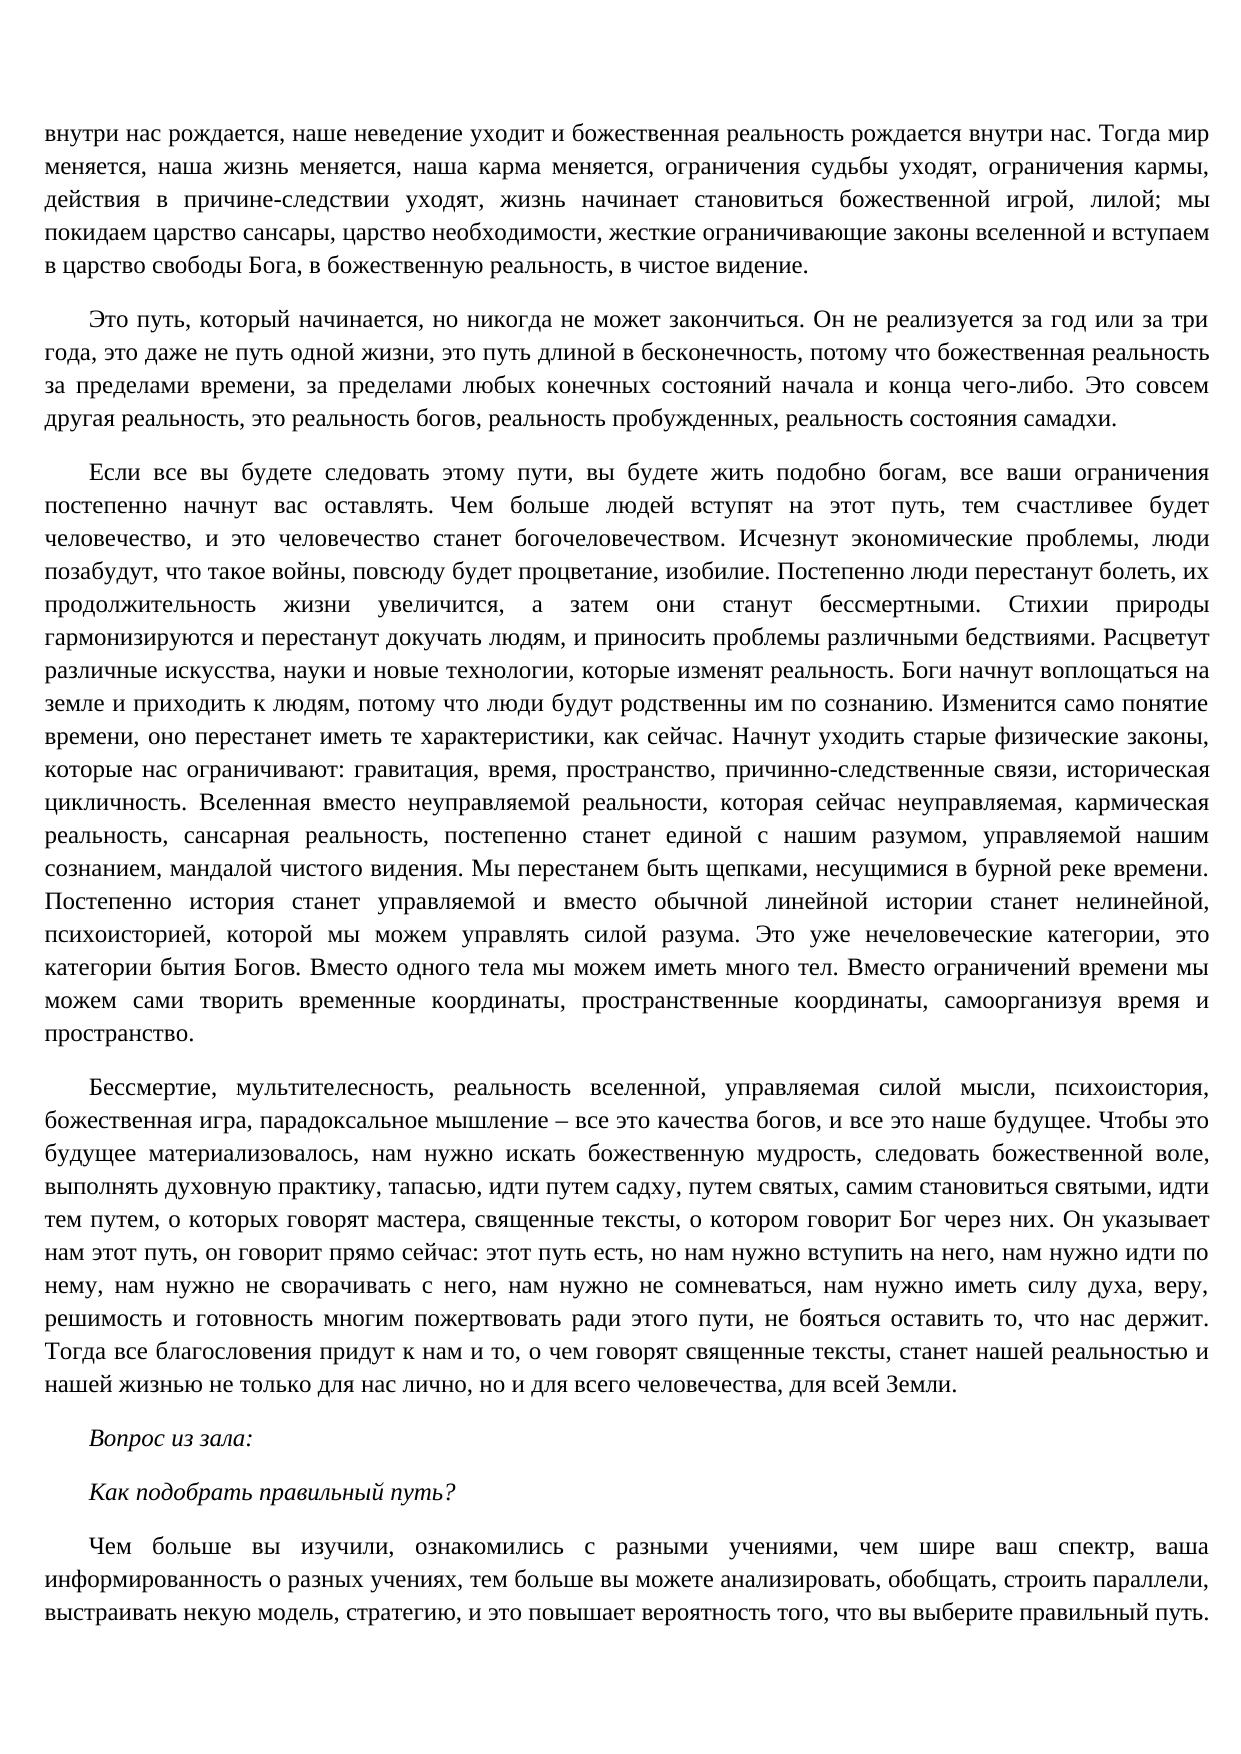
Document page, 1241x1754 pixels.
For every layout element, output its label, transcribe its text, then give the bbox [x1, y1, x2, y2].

text Вопрос из зала: [44, 1423, 1211, 1452]
text Это путь, который начинается, но никогда не может закончиться. Он не реализуется за год или за три года, это даже не путь одной жизни, это путь длиной в бесконечность, потому что божественная реальность за пределами времени, за пределами любых конечных состояний начала и конца чего-либо. Это совсем другая реальность, это реальность богов, реальность пробужденных, реальность состояния самадхи. [44, 304, 1211, 432]
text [44, 1531, 1211, 1626]
text Как подобрать правильный путь? [44, 1477, 1211, 1506]
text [44, 118, 1211, 279]
text Если все вы будете следовать этому пути, вы будете жить подобно богам, все ваши ограничения постепенно начнут вас оставлять. Чем больше людей вступят на этот путь, тем счастливее будет человечество, и это человечество станет богочеловечеством. Исчезнут экономические проблемы, люди позабудут, что такое войны, повсюду будет процветание, изобилие. Постепенно люди перестанут болеть, их продолжительность жизни увеличится, а затем они станут бессмертными. Стихии природы гармонизируются и перестанут докучать людям, и приносить проблемы различными бедствиями. Расцветут различные искусства, науки и новые технологии, которые изменят реальность. Боги начнут воплощаться на земле и приходить к людям, потому что люди будут родственны им по сознанию. Изменится само понятие времени, оно перестанет иметь те характеристики, как сейчас. Начнут уходить старые физические законы, которые нас ограничивают: гравитация, время, пространство, причинно-следственные связи, историческая цикличность. Вселенная вместо неуправляемой реальности, которая сейчас неуправляемая, кармическая реальность, сансарная реальность, постепенно станет единой с нашим разумом, управляемой нашим сознанием, мандалой чистого видения. Мы перестанем быть щепками, несущимися в бурной реке времени. Постепенно история станет управляемой и вместо обычной линейной истории станет нелинейной, психоисторией, которой мы можем управлять силой разума. Это уже нечеловеческие категории, это категории бытия Богов. Вместо одного тела мы можем иметь много тел. Вместо ограничений времени мы можем сами творить временные координаты, пространственные координаты, самоорганизуя время и пространство. [44, 457, 1211, 1047]
text Бессмертие, мультителесность, реальность вселенной, управляемая силой мысли, психоистория, божественная игра, парадоксальное мышление – все это качества богов, и все это наше будущее. Чтобы это будущее материализовалось, нам нужно искать божественную мудрость, следовать божественной воле, выполнять духовную практику, тапасью, идти путем садху, путем святых, самим становиться святыми, идти тем путем, о которых говорят мастера, священные тексты, о котором говорит Бог через них. Он указывает нам этот путь, он говорит прямо сейчас: этот путь есть, но нам нужно вступить на него, нам нужно идти по нему, нам нужно не сворачивать с него, нам нужно не сомневаться, нам нужно иметь силу духа, веру, решимость и готовность многим пожертвовать ради этого пути, не бояться оставить то, что нас держит. Тогда все благословения придут к нам и то, о чем говорят священные тексты, станет нашей реальностью и нашей жизнью не только для нас лично, но и для всего человечества, для всей Земли. [44, 1072, 1211, 1398]
